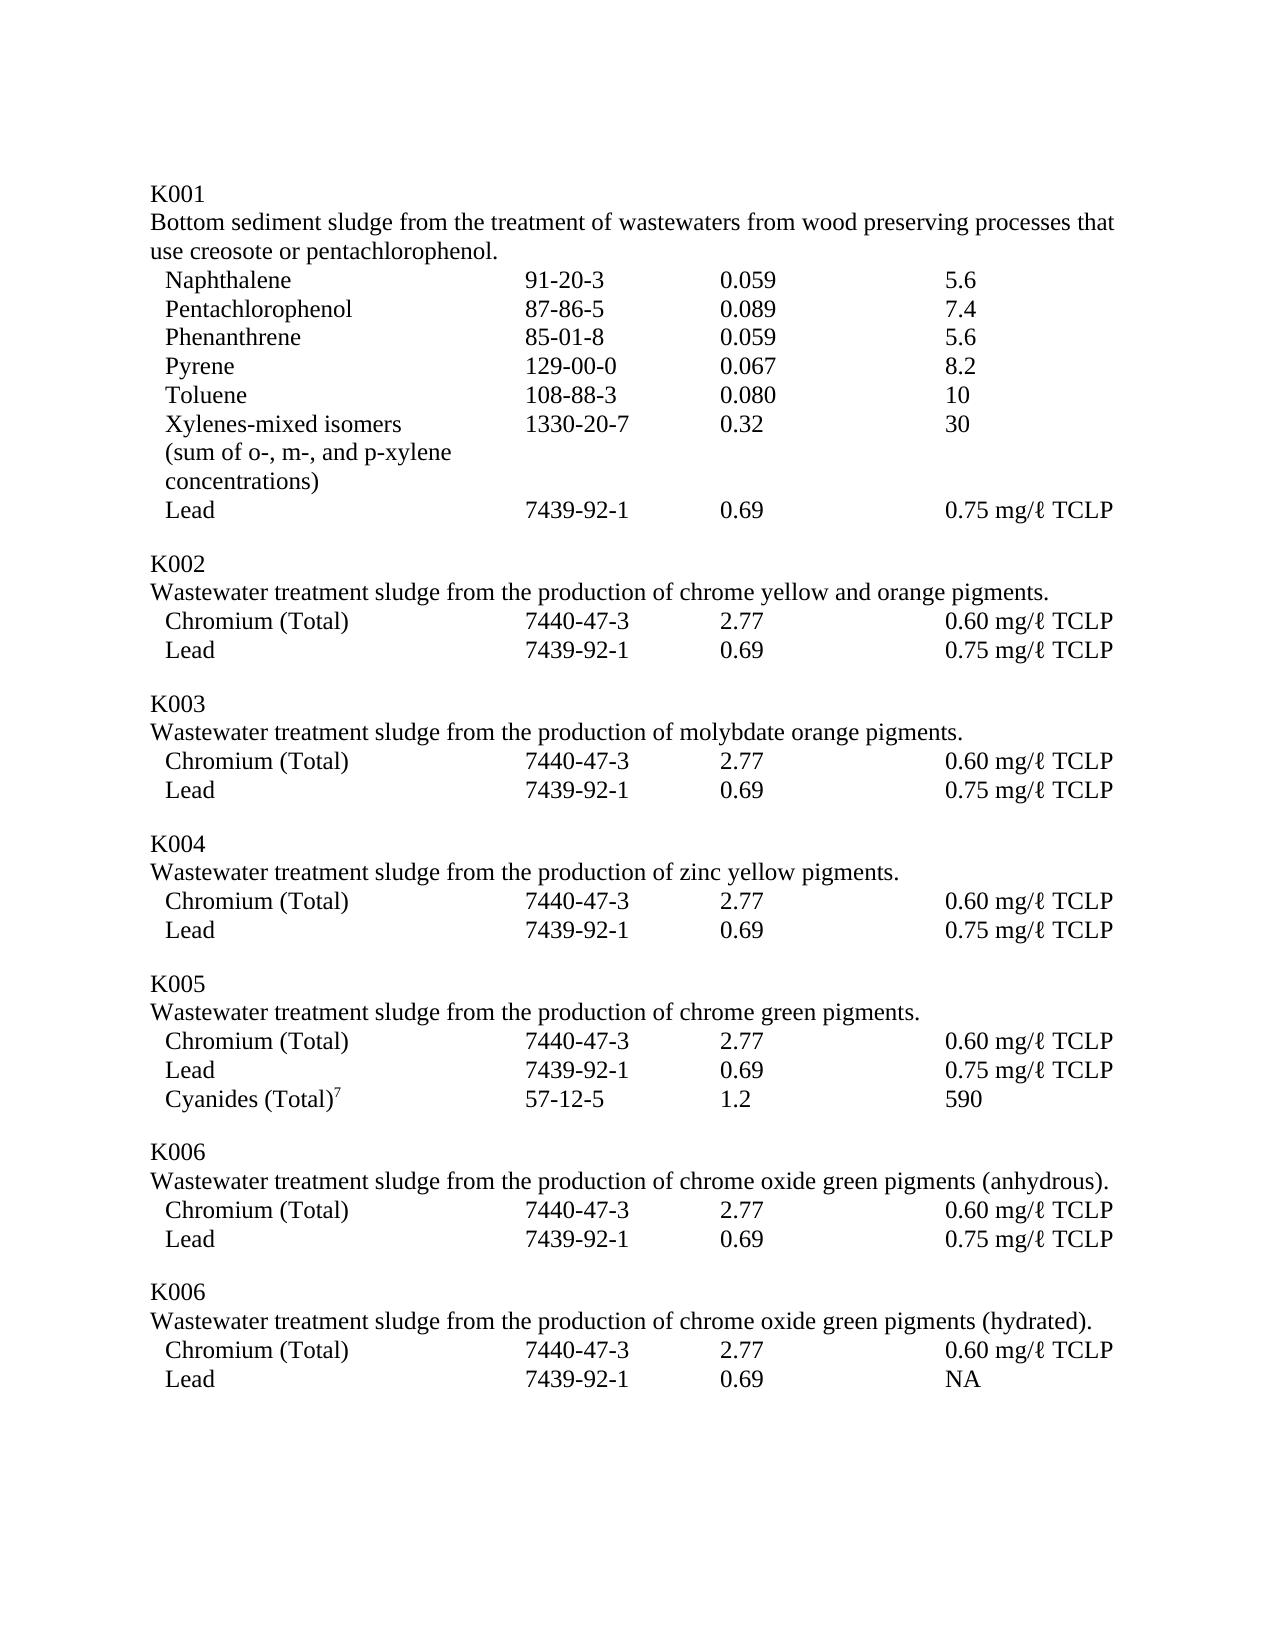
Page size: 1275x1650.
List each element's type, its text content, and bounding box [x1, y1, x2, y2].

text K006 [150, 1277, 1125, 1306]
text Wastewater treatment sludge from the production of molybdate orange pigments. [150, 717, 1125, 746]
text K003 [150, 689, 1125, 717]
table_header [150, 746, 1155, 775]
text Wastewater treatment sludge from the production of chrome green pigments. [150, 997, 1125, 1026]
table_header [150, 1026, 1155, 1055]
text K006 [150, 1137, 1125, 1166]
text K001 [150, 179, 1125, 207]
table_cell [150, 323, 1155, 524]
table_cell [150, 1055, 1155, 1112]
text Wastewater treatment sludge from the production of chrome yellow and orange pigments. [150, 577, 1125, 606]
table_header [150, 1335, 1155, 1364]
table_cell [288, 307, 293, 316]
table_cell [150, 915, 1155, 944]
text Wastewater treatment sludge from the production of chrome oxide green pigments (anhydrous). [150, 1166, 1125, 1195]
text Bottom sediment sludge from the treatment of wastewaters from wood preserving processes that use creosote or pentachlorophenol. [150, 207, 1125, 265]
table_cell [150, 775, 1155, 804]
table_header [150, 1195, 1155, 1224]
text Wastewater treatment sludge from the production of zinc yellow pigments. [150, 857, 1125, 886]
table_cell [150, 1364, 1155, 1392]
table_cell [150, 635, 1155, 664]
text Wastewater treatment sludge from the production of chrome oxide green pigments (hydrated). [150, 1306, 1125, 1335]
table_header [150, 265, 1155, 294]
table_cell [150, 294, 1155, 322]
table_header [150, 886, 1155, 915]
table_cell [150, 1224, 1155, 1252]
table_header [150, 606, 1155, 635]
text K004 [150, 829, 1125, 857]
text K005 [150, 969, 1125, 997]
text K002 [150, 549, 1125, 577]
